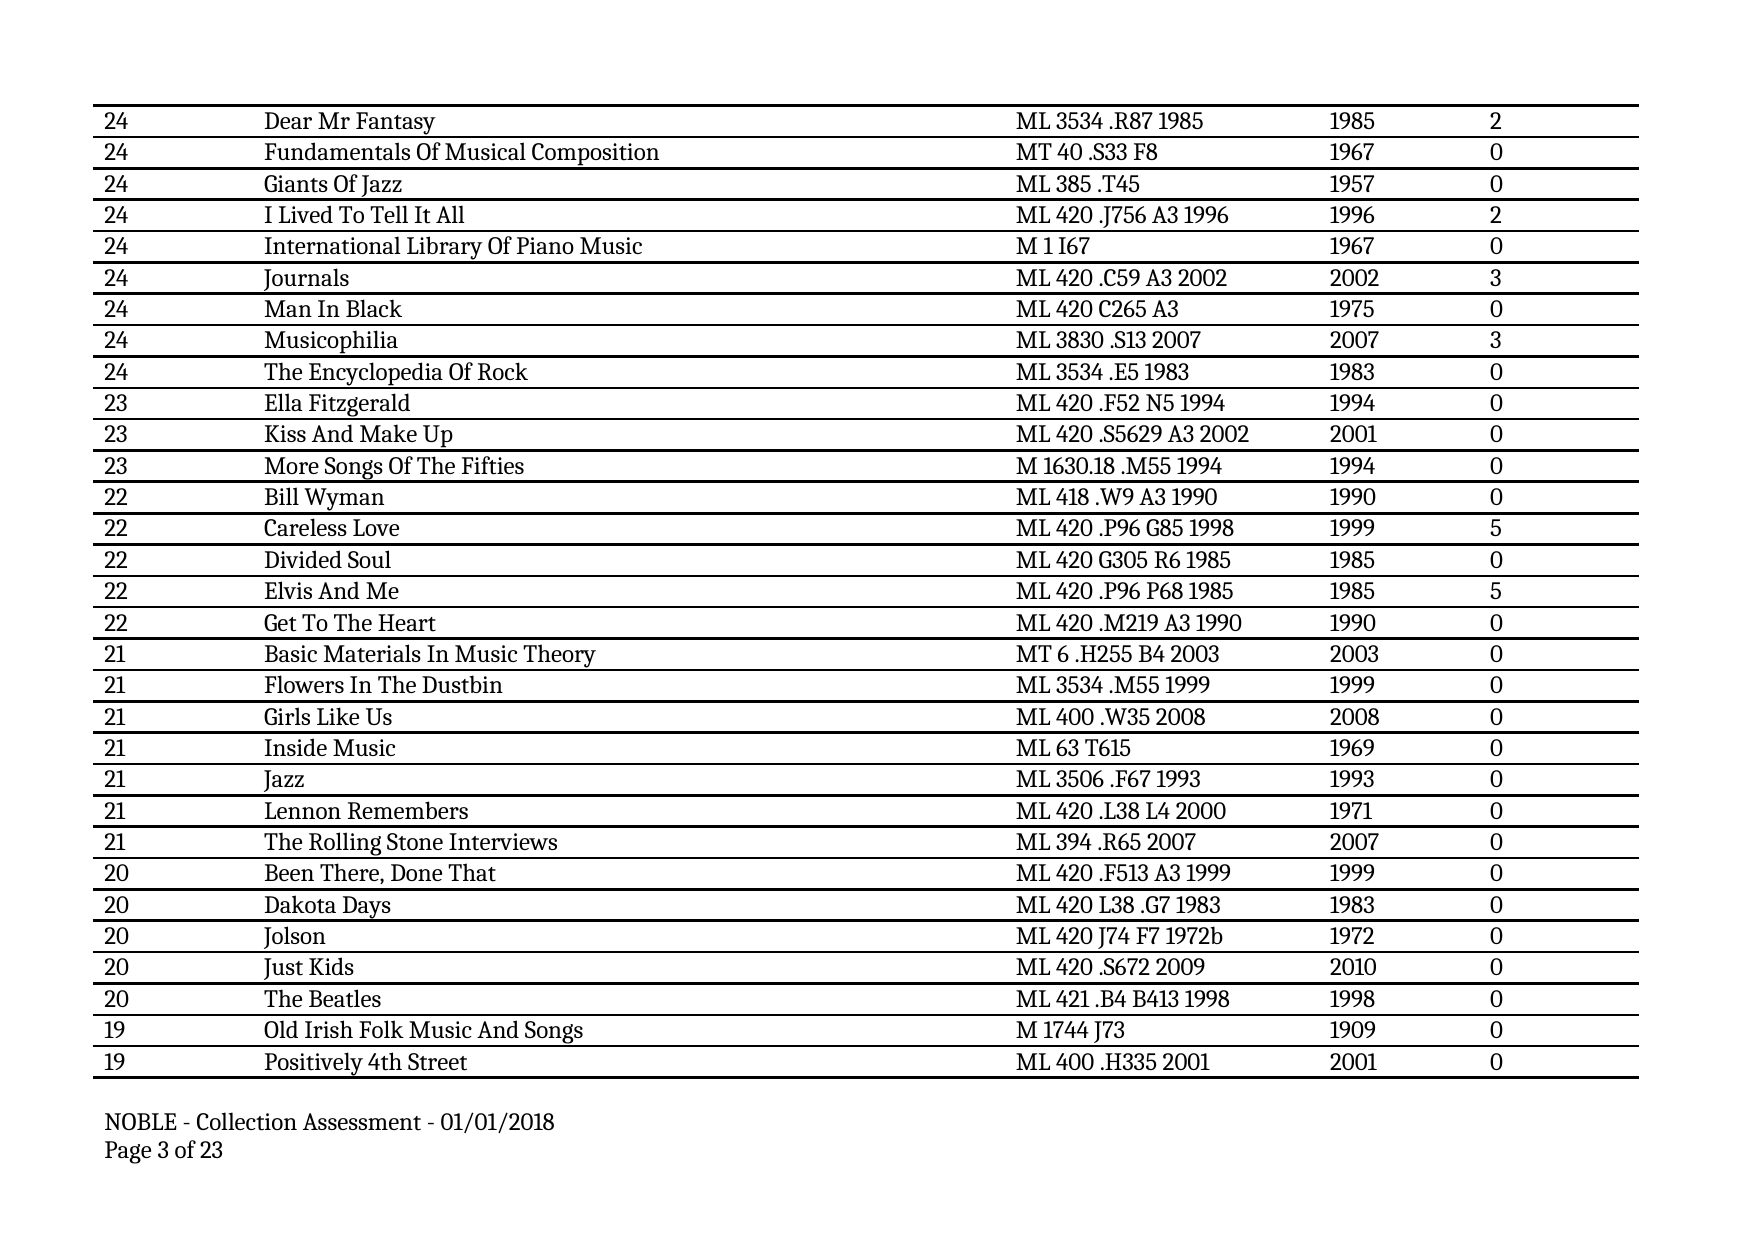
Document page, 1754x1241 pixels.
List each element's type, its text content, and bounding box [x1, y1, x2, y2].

table_cell 22 [93, 608, 253, 637]
table_cell 1909 [1319, 1016, 1478, 1045]
table_cell 1967 [1319, 232, 1478, 261]
table_cell 2003 [1319, 640, 1478, 668]
table_cell 0 [1479, 953, 1638, 982]
table_cell 2 [1479, 107, 1638, 136]
table_cell 0 [1479, 922, 1638, 951]
table_cell Basic Materials In Music Theory [253, 640, 999, 668]
table_cell 22 [93, 515, 253, 543]
table_cell 3 [1479, 326, 1638, 355]
table_cell 0 [1479, 608, 1638, 637]
table_cell ML 420 .P96 P68 1985 [999, 577, 1319, 606]
table_cell Jolson [253, 922, 999, 951]
table_cell 0 [1479, 703, 1638, 731]
table_cell ML 400 .H335 2001 [999, 1047, 1319, 1076]
table_cell Jazz [253, 765, 999, 794]
table_cell M 1 I67 [999, 232, 1319, 261]
table_cell 1998 [1319, 985, 1478, 1013]
table_cell Elvis And Me [253, 577, 999, 606]
table_cell 24 [93, 358, 253, 386]
table_cell ML 3506 .F67 1993 [999, 765, 1319, 794]
table_cell MT 40 .S33 F8 [999, 138, 1319, 167]
table_cell ML 3534 .R87 1985 [999, 107, 1319, 136]
table_cell M 1744 J73 [999, 1016, 1319, 1045]
table_cell 1969 [1319, 734, 1478, 763]
table_cell 23 [93, 452, 253, 480]
table_cell Man In Black [253, 295, 999, 324]
table_cell The Rolling Stone Interviews [253, 828, 999, 857]
table_cell 0 [1479, 734, 1638, 763]
table_cell 1990 [1319, 608, 1478, 637]
table_cell 1985 [1319, 107, 1478, 136]
table_cell 2002 [1319, 264, 1478, 292]
table_cell 2008 [1319, 703, 1478, 731]
table_cell 0 [1479, 546, 1638, 574]
table_cell Bill Wyman [253, 483, 999, 512]
table_cell 22 [93, 546, 253, 574]
table_cell ML 420 .F52 N5 1994 [999, 389, 1319, 418]
table_cell 0 [1479, 389, 1638, 418]
table_cell 2007 [1319, 326, 1478, 355]
table_cell 24 [93, 170, 253, 198]
table_cell 20 [93, 922, 253, 951]
table_cell 21 [93, 797, 253, 825]
table_cell ML 420 G305 R6 1985 [999, 546, 1319, 574]
table_cell 21 [93, 734, 253, 763]
table_cell 2010 [1319, 953, 1478, 982]
table_cell 5 [1479, 515, 1638, 543]
table_cell 0 [1479, 358, 1638, 386]
table_cell 20 [93, 985, 253, 1013]
table_cell ML 63 T615 [999, 734, 1319, 763]
table_cell 24 [93, 232, 253, 261]
table_cell 3 [1479, 264, 1638, 292]
table_cell 21 [93, 765, 253, 794]
table_cell 0 [1479, 1016, 1638, 1045]
table_cell Journals [253, 264, 999, 292]
table_cell 0 [1479, 671, 1638, 700]
table_cell ML 420 L38 .G7 1983 [999, 891, 1319, 919]
table_cell 0 [1479, 640, 1638, 668]
table_cell Dakota Days [253, 891, 999, 919]
table_cell ML 420 C265 A3 [999, 295, 1319, 324]
table_cell 0 [1479, 170, 1638, 198]
table_cell 0 [1479, 295, 1638, 324]
table_cell Giants Of Jazz [253, 170, 999, 198]
table_cell 0 [1479, 452, 1638, 480]
table_cell 21 [93, 828, 253, 857]
table_cell 1972 [1319, 922, 1478, 951]
table_cell 1999 [1319, 515, 1478, 543]
table_cell Old Irish Folk Music And Songs [253, 1016, 999, 1045]
table_cell ML 420 .S5629 A3 2002 [999, 420, 1319, 449]
table_cell Divided Soul [253, 546, 999, 574]
table_cell Just Kids [253, 953, 999, 982]
table_cell The Beatles [253, 985, 999, 1013]
table_cell Positively 4th Street [253, 1047, 999, 1076]
table_cell 21 [93, 671, 253, 700]
table_cell ML 3534 .E5 1983 [999, 358, 1319, 386]
table_cell Flowers In The Dustbin [253, 671, 999, 700]
table_cell 0 [1479, 138, 1638, 167]
table_cell Been There, Done That [253, 859, 999, 888]
table_cell 21 [93, 640, 253, 668]
table_cell 0 [1479, 765, 1638, 794]
table_cell Inside Music [253, 734, 999, 763]
table_cell 2001 [1319, 420, 1478, 449]
table_cell 2007 [1319, 828, 1478, 857]
table_cell 1999 [1319, 671, 1478, 700]
table_cell Dear Mr Fantasy [253, 107, 999, 136]
table_cell 0 [1479, 985, 1638, 1013]
table_cell 2 [1479, 201, 1638, 229]
table_cell 0 [1479, 1047, 1638, 1076]
table_cell 1996 [1319, 201, 1478, 229]
table_cell 1993 [1319, 765, 1478, 794]
table_cell ML 418 .W9 A3 1990 [999, 483, 1319, 512]
table_cell 2001 [1319, 1047, 1478, 1076]
table_cell ML 420 J74 F7 1972b [999, 922, 1319, 951]
table_cell 20 [93, 859, 253, 888]
table_cell 22 [93, 483, 253, 512]
table_cell 22 [93, 577, 253, 606]
table_cell 1967 [1319, 138, 1478, 167]
table_cell Ella Fitzgerald [253, 389, 999, 418]
table_cell 1994 [1319, 452, 1478, 480]
table_cell MT 6 .H255 B4 2003 [999, 640, 1319, 668]
table_cell 20 [93, 953, 253, 982]
table_cell 1983 [1319, 891, 1478, 919]
table_cell ML 420 .J756 A3 1996 [999, 201, 1319, 229]
table_cell 1971 [1319, 797, 1478, 825]
table_cell 0 [1479, 859, 1638, 888]
table_cell 0 [1479, 232, 1638, 261]
table_cell ML 385 .T45 [999, 170, 1319, 198]
table_cell ML 400 .W35 2008 [999, 703, 1319, 731]
table_cell 1985 [1319, 546, 1478, 574]
table_cell 19 [93, 1016, 253, 1045]
table_cell 23 [93, 389, 253, 418]
table_cell 1957 [1319, 170, 1478, 198]
table_cell ML 420 .P96 G85 1998 [999, 515, 1319, 543]
table_cell ML 420 .S672 2009 [999, 953, 1319, 982]
table_cell 1994 [1319, 389, 1478, 418]
table_cell 21 [93, 703, 253, 731]
table_cell ML 421 .B4 B413 1998 [999, 985, 1319, 1013]
table_cell ML 420 .L38 L4 2000 [999, 797, 1319, 825]
table_cell ML 420 .C59 A3 2002 [999, 264, 1319, 292]
table_cell 24 [93, 201, 253, 229]
table_cell ML 420 .F513 A3 1999 [999, 859, 1319, 888]
table_cell 1985 [1319, 577, 1478, 606]
table_cell Musicophilia [253, 326, 999, 355]
table_cell M 1630.18 .M55 1994 [999, 452, 1319, 480]
table_cell International Library Of Piano Music [253, 232, 999, 261]
table_cell 0 [1479, 891, 1638, 919]
table_cell 24 [93, 326, 253, 355]
table_cell I Lived To Tell It All [253, 201, 999, 229]
table_cell 1975 [1319, 295, 1478, 324]
table_cell Girls Like Us [253, 703, 999, 731]
table_cell Kiss And Make Up [253, 420, 999, 449]
table_cell 24 [93, 295, 253, 324]
table_cell Fundamentals Of Musical Composition [253, 138, 999, 167]
table_cell 19 [93, 1047, 253, 1076]
table_cell 0 [1479, 420, 1638, 449]
table_cell ML 3830 .S13 2007 [999, 326, 1319, 355]
table_cell 23 [93, 420, 253, 449]
table_cell 0 [1479, 483, 1638, 512]
table_cell The Encyclopedia Of Rock [253, 358, 999, 386]
table_cell 5 [1479, 577, 1638, 606]
table_cell Careless Love [253, 515, 999, 543]
table_cell 1999 [1319, 859, 1478, 888]
table_cell 0 [1479, 828, 1638, 857]
table_cell ML 3534 .M55 1999 [999, 671, 1319, 700]
table_cell 24 [93, 264, 253, 292]
table_cell More Songs Of The Fifties [253, 452, 999, 480]
table_cell 24 [93, 138, 253, 167]
table_cell 1983 [1319, 358, 1478, 386]
table_cell 20 [93, 891, 253, 919]
table_cell 24 [93, 107, 253, 136]
table_cell ML 420 .M219 A3 1990 [999, 608, 1319, 637]
table_cell 0 [1479, 797, 1638, 825]
table_cell Get To The Heart [253, 608, 999, 637]
table_cell ML 394 .R65 2007 [999, 828, 1319, 857]
table_cell Lennon Remembers [253, 797, 999, 825]
table_cell 1990 [1319, 483, 1478, 512]
